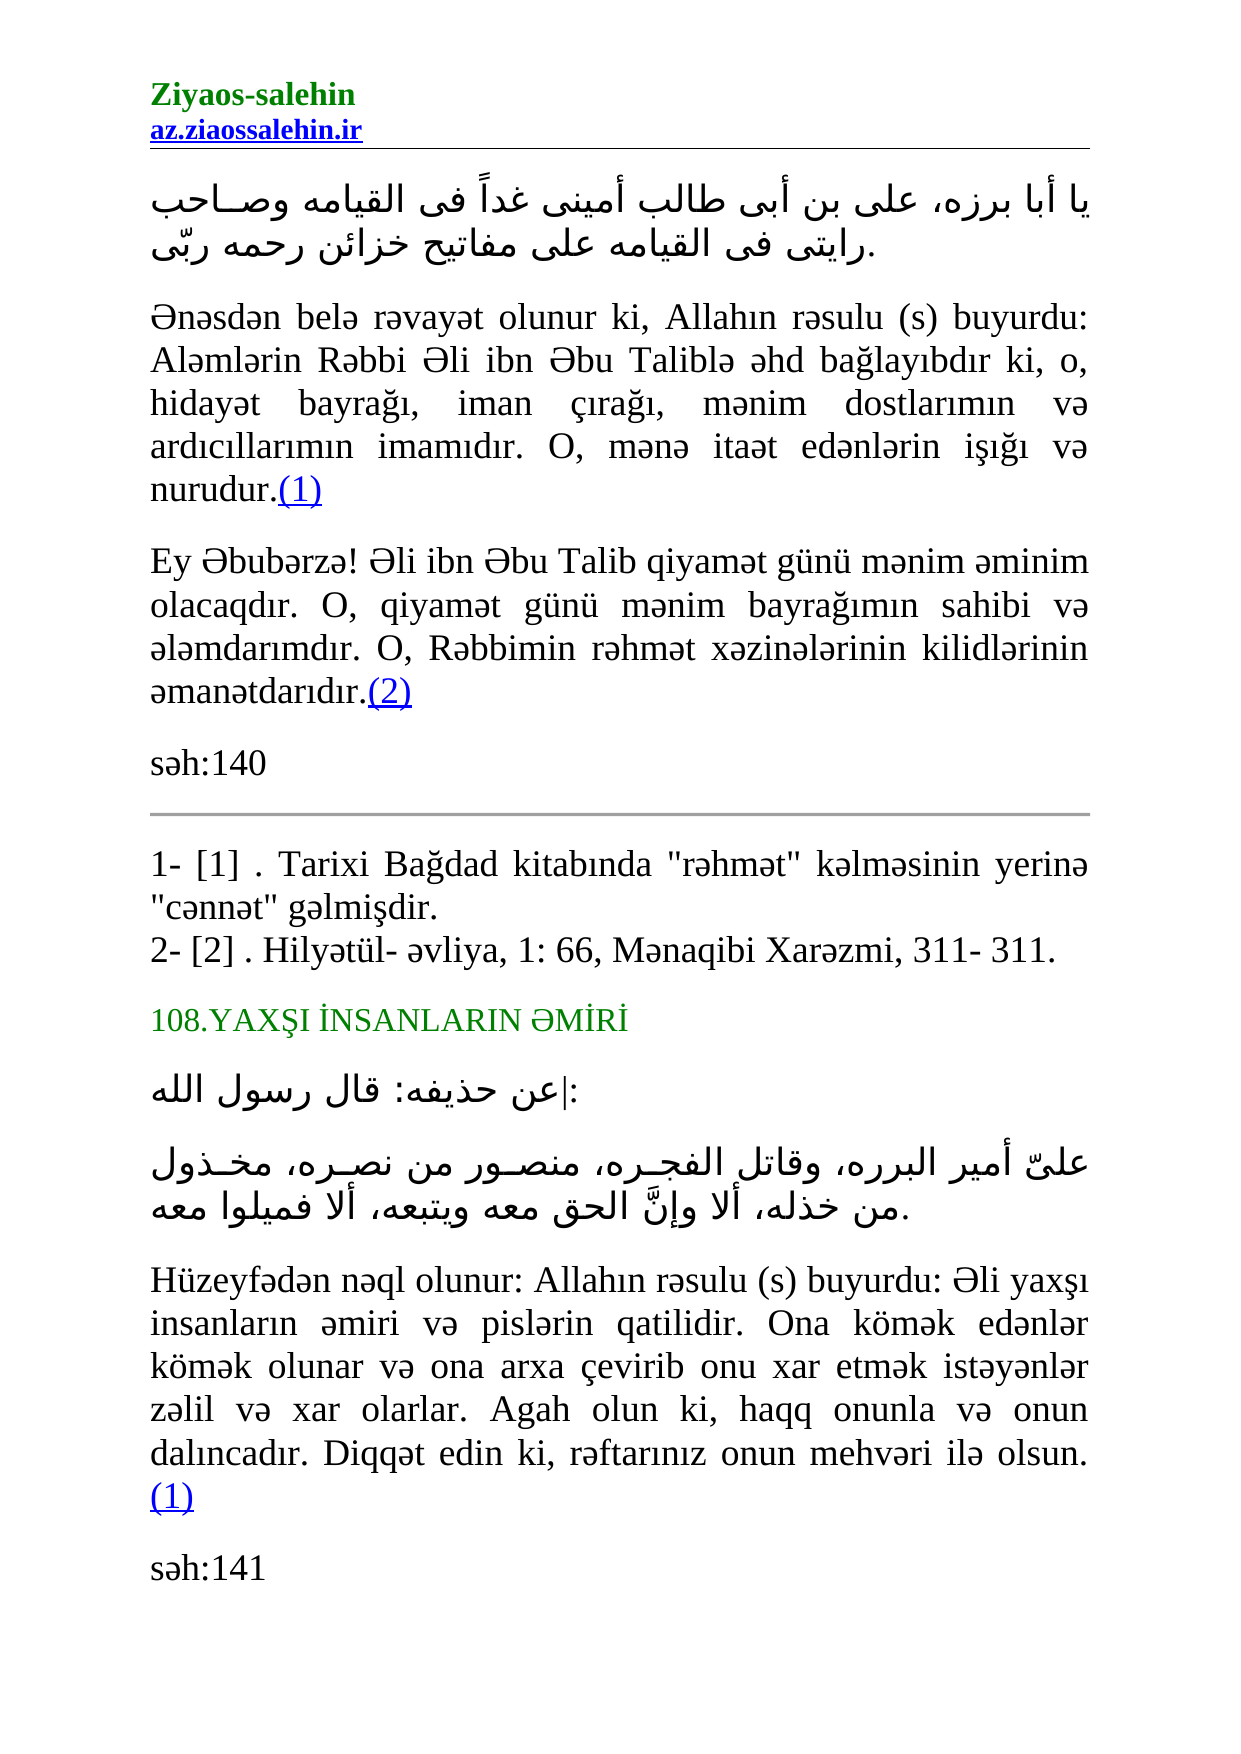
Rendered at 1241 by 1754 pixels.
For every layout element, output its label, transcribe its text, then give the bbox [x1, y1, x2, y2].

text səh:140 [150, 741, 1090, 784]
subtitle 108.YAXŞI İNSANLARIN ƏMİRİ [150, 1000, 1090, 1038]
text Ənəsdən belə rəvayət olunur ki, Allahın rəsulu (s) buyurdu: Aləmlərin Rəbbi Əli ibn Əbu Taliblə əhd bağlayıbdır ki, o, hidayət bayrağı, iman çırağı, mənim dostlarımın və ardıcıllarımın imamıdır. O, mənə itaət edənlərin işığı və nurudur.(1) [150, 294, 1090, 510]
text عن حذیفه: قال رسول الله|: [150, 1068, 1090, 1112]
text səh:141 [150, 1545, 1090, 1588]
text 2- [2] . Hilyətül- əvliya, 1: 66, Mənaqibi Xarəzmi, 311- 311. [150, 928, 1090, 971]
text Ey Əbubərzə! Əli ibn Əbu Talib qiyamət günü mənim əminim olacaqdır. O, qiyamət günü mənim bayrağımın sahibi və ələmdarımdır. O, Rəbbimin rəhmət xəzinələrinin kilidlərinin əmanətdarıdır.(2) [150, 539, 1090, 711]
text علیّ أمیر البرره، وقاتل الفجره، منصور من نصره، مخذول من خذله، ألا وإنَّ الحق معه ویتبعه، ألا فمیلوا معه. [150, 1141, 1090, 1228]
text Hüzeyfədən nəql olunur: Allahın rəsulu (s) buyurdu: Əli yaxşı insanların əmiri və pislərin qatilidir. Ona kömək edənlər kömək olunar və ona arxa çevirib onu xar etmək istəyənlər zəlil və xar olarlar. Agah olun ki, haqq onunla və onun dalıncadır. Diqqət edin ki, rəftarınız onun mehvəri ilə olsun.(1) [150, 1257, 1090, 1516]
text یا أبا برزه، علی بن أبی طالب أمینی غداً فی القیامه وصاحب رایتی فی القیامه علی مفاتیح خزائن رحمه ربّی. [150, 177, 1090, 265]
text 1- [1] . Tarixi Bağdad kitabında "rəhmət" kəlməsinin yerinə "cənnət" gəlmişdir. [150, 842, 1090, 928]
